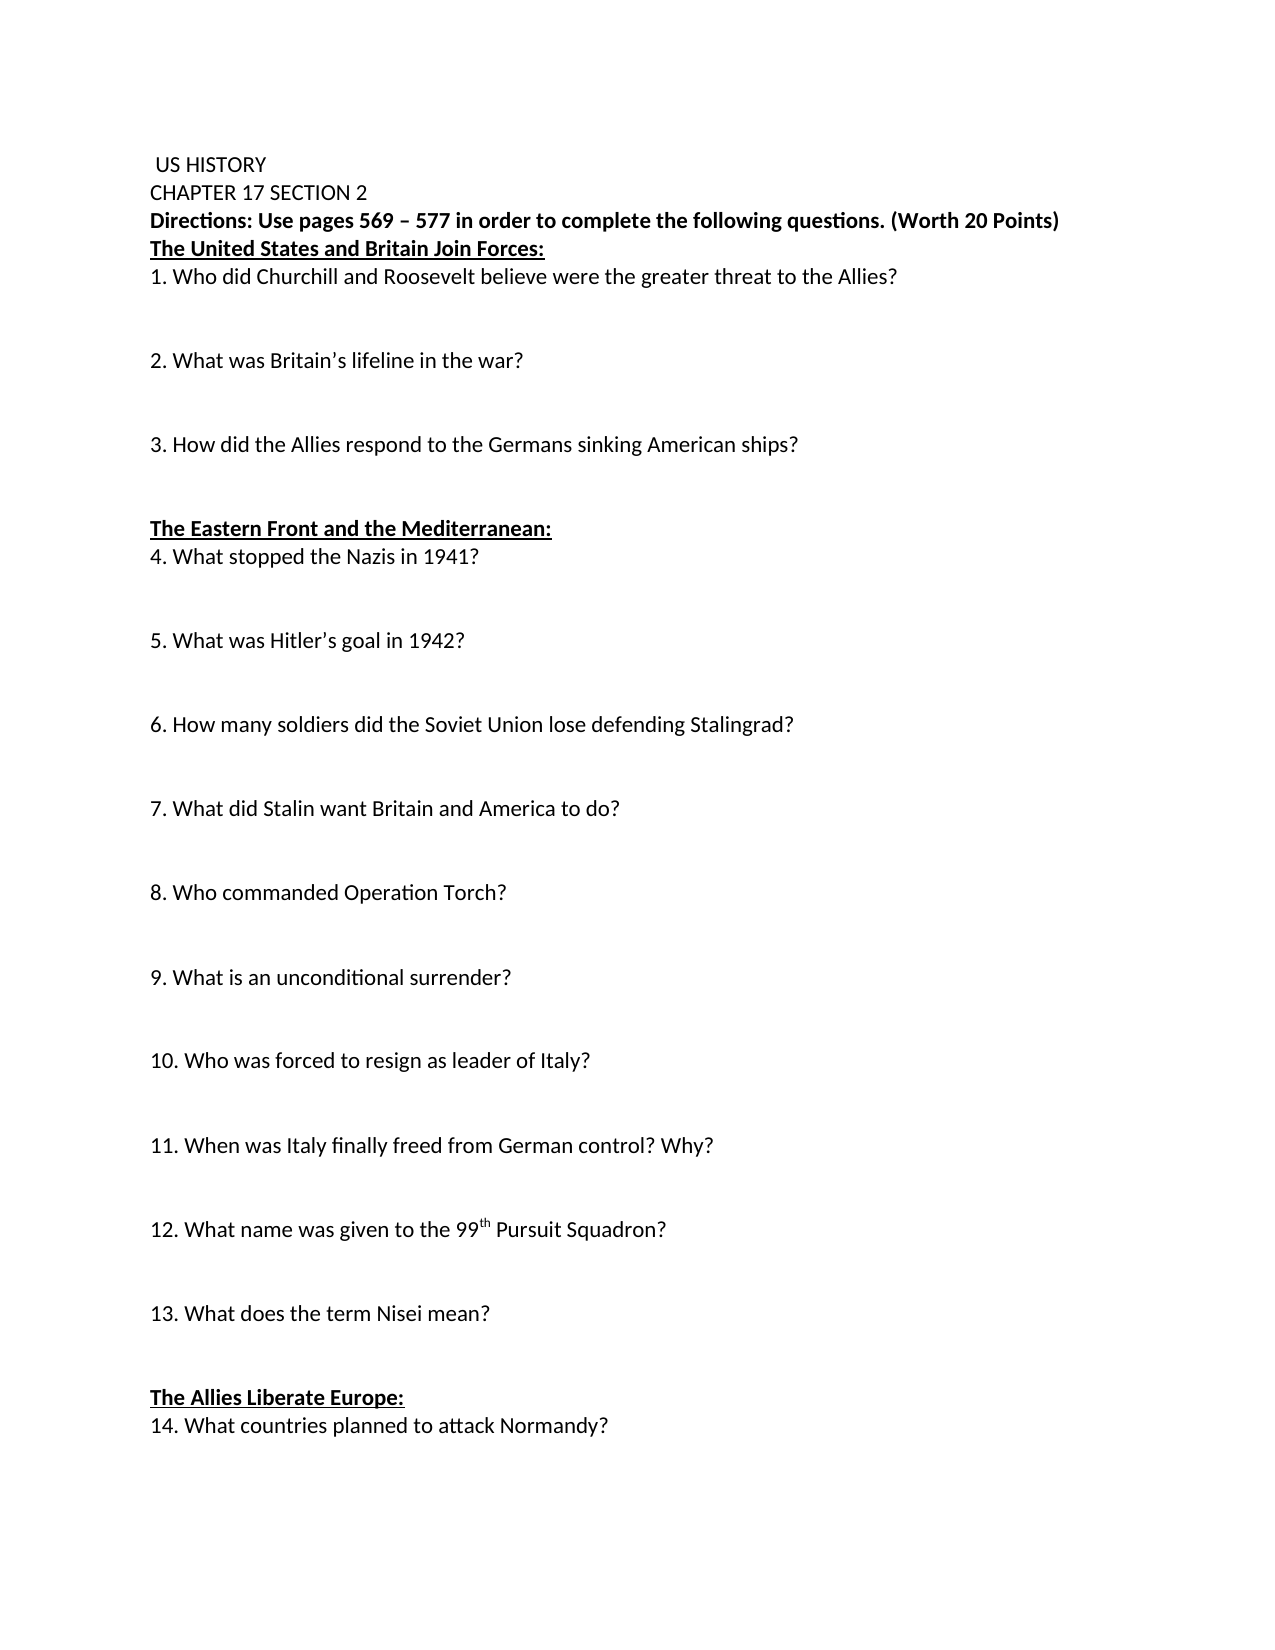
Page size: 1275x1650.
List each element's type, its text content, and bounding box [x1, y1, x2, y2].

text CHAPTER 17 SECTION 2 [150, 178, 1125, 206]
text 11. When was Italy finally freed from German control? Why? [150, 1131, 1125, 1159]
text Directions: Use pages 569 – 577 in order to complete the following questions. (Worth 20 Points) [150, 206, 1125, 234]
text 6. How many soldiers did the Soviet Union lose defending Stalingrad? [150, 710, 1125, 738]
text The Allies Liberate Europe: [150, 1383, 1125, 1411]
text The United States and Britain Join Forces: [150, 234, 1125, 262]
text 10. Who was forced to resign as leader of Italy? [150, 1047, 1125, 1075]
text 13. What does the term Nisei mean? [150, 1299, 1125, 1327]
text The Eastern Front and the Mediterranean: [150, 514, 1125, 542]
text 3. How did the Allies respond to the Germans sinking American ships? [150, 430, 1125, 458]
text US HISTORY [150, 150, 1125, 178]
text 2. What was Britain’s lifeline in the war? [150, 346, 1125, 374]
text 4. What stopped the Nazis in 1941? [150, 542, 1125, 570]
text 8. Who commanded Operation Torch? [150, 878, 1125, 907]
text 12. What name was given to the 99th Pursuit Squadron? [150, 1215, 1125, 1243]
text 14. What countries planned to attack Normandy? [150, 1411, 1125, 1439]
text 7. What did Stalin want Britain and America to do? [150, 794, 1125, 822]
text 9. What is an unconditional surrender? [150, 963, 1125, 991]
text 5. What was Hitler’s goal in 1942? [150, 626, 1125, 654]
text 1. Who did Churchill and Roosevelt believe were the greater threat to the Allies? [150, 262, 1125, 290]
